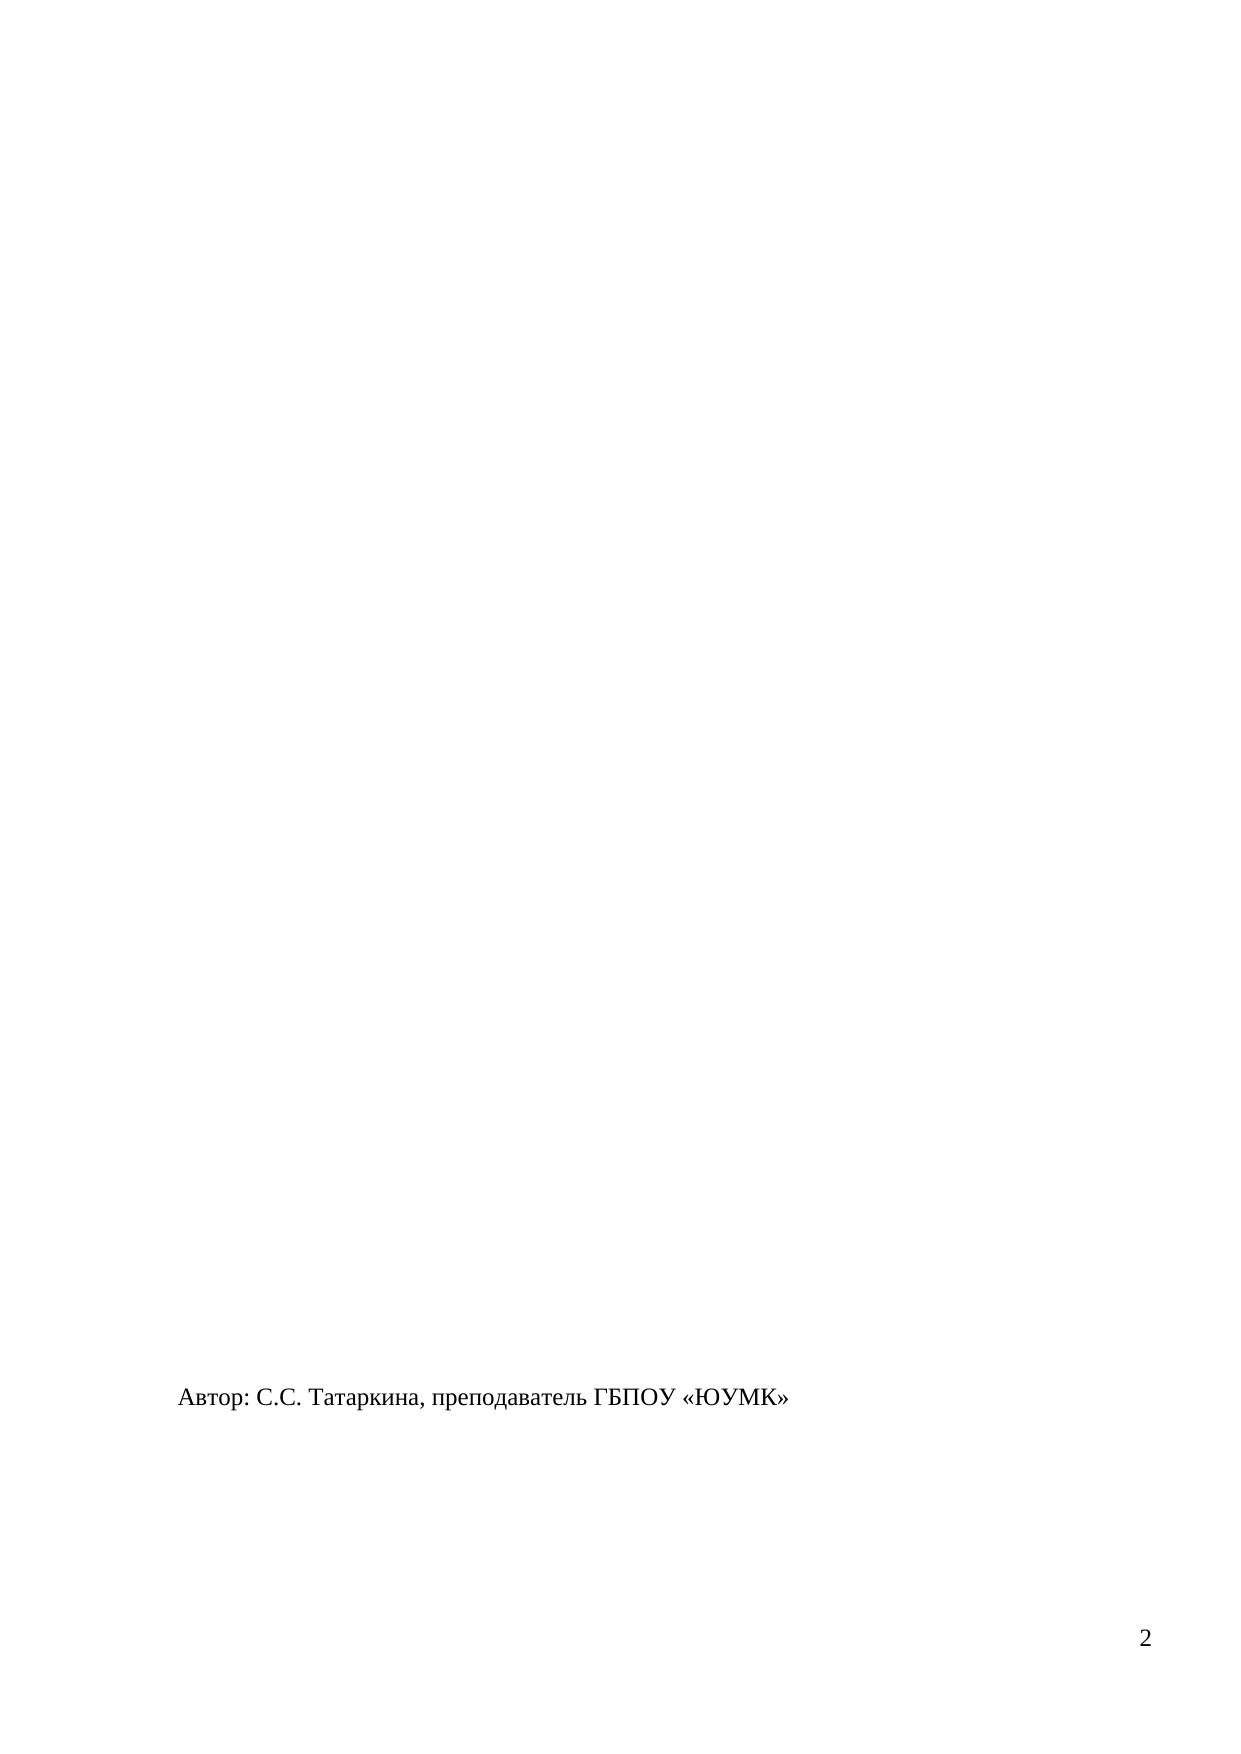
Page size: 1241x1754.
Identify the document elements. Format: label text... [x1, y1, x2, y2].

text Автор: С.С. Татаркина, преподаватель ГБПОУ «ЮУМК» [177, 1382, 1152, 1411]
